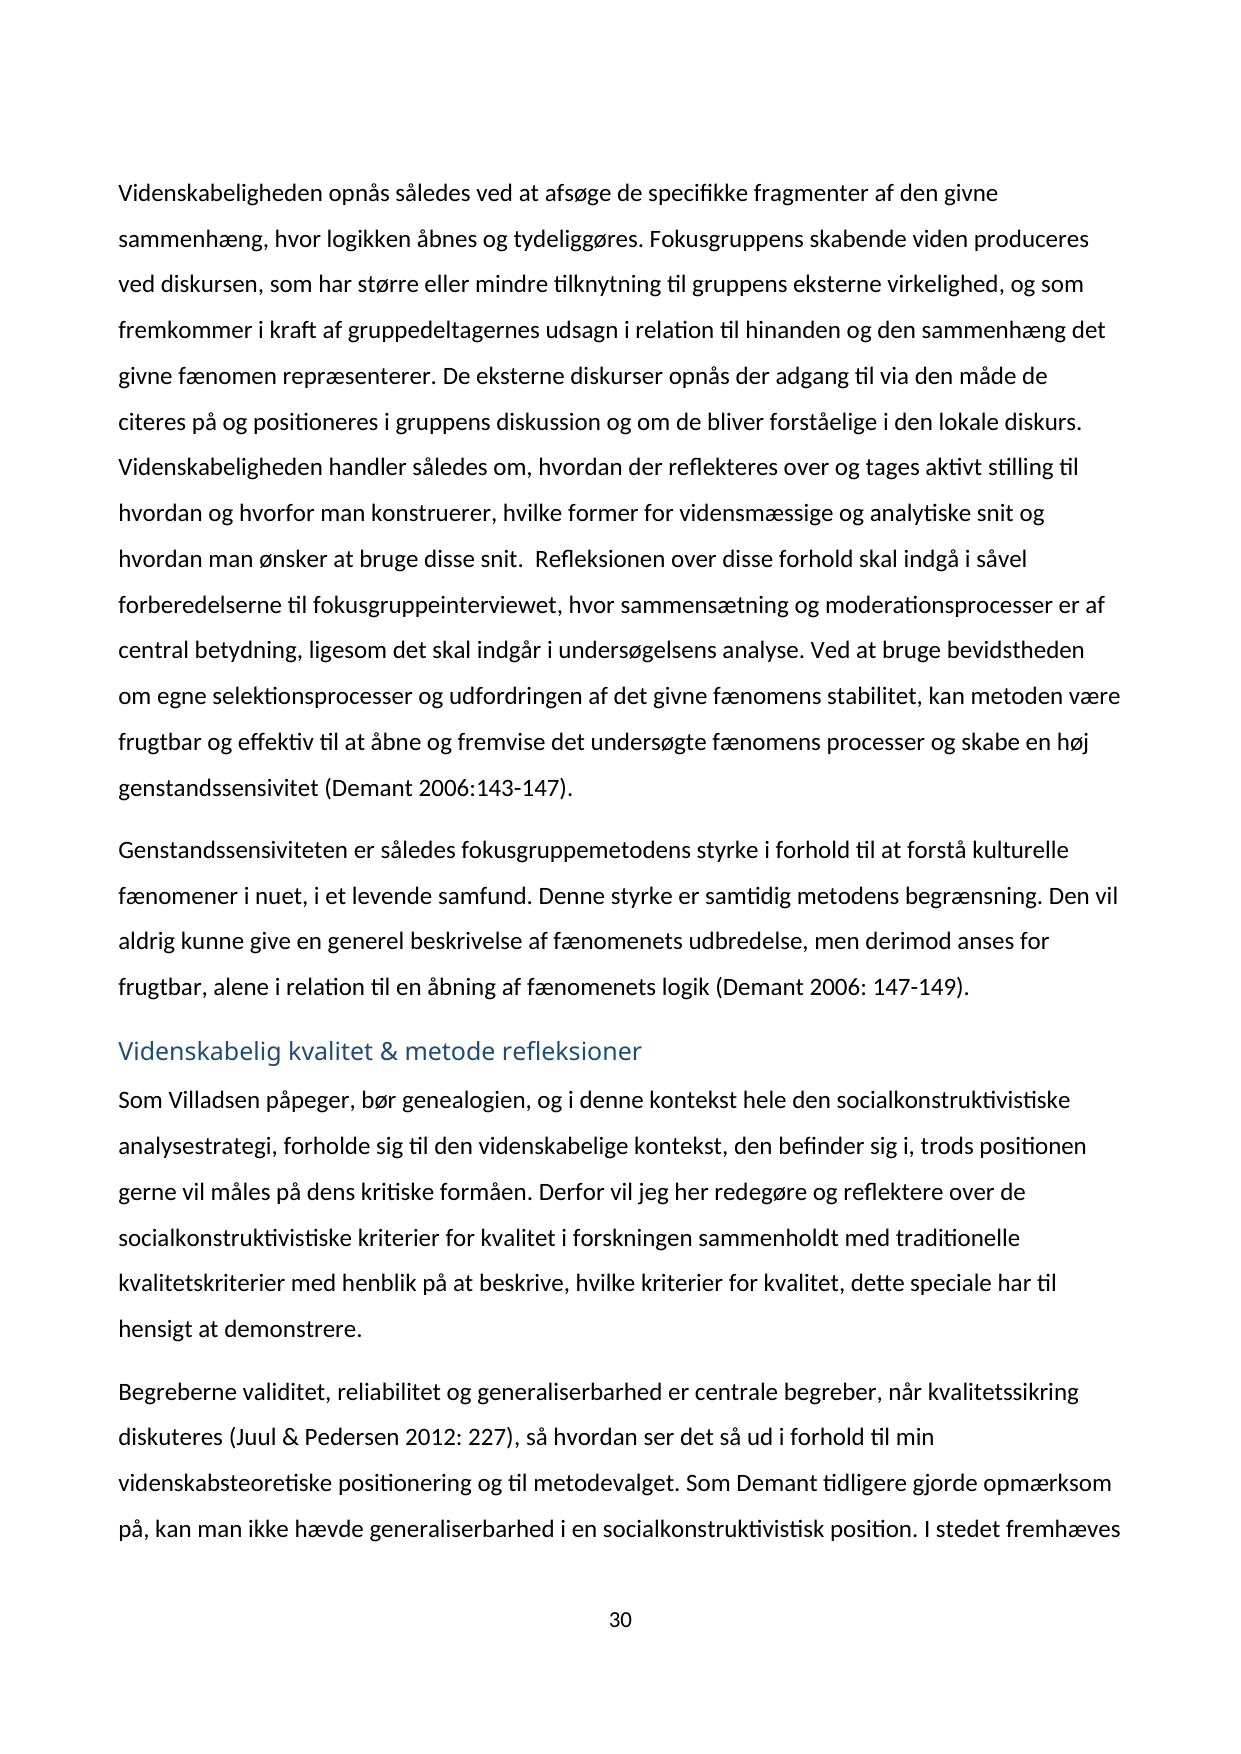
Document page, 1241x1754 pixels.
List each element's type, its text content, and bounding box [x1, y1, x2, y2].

text Som Villadsen påpeger, bør genealogien, og i denne kontekst hele den socialkonstruktivistiske analysestrategi, forholde sig til den videnskabelige kontekst, den befinder sig i, trods positionen gerne vil måles på dens kritiske formåen. Derfor vil jeg her redegøre og reflektere over de socialkonstruktivistiske kriterier for kvalitet i forskningen sammenholdt med traditionelle kvalitetskriterier med henblik på at beskrive, hvilke kriterier for kvalitet, dette speciale har til hensigt at demonstrere. [118, 1085, 1122, 1344]
text Videnskabelig kvalitet & metode refleksioner [118, 1034, 1122, 1068]
text Videnskabeligheden opnås således ved at afsøge de specifikke fragmenter af den givne sammenhæng, hvor logikken åbnes og tydeliggøres. Fokusgruppens skabende viden produceres ved diskursen, som har større eller mindre tilknytning til gruppens eksterne virkelighed, og som fremkommer i kraft af gruppedeltagernes udsagn i relation til hinanden og den sammenhæng det givne fænomen repræsenterer. De eksterne diskurser opnås der adgang til via den måde de citeres på og positioneres i gruppens diskussion og om de bliver forståelige i den lokale diskurs. Videnskabeligheden handler således om, hvordan der reflekteres over og tages aktivt stilling til hvordan og hvorfor man konstruerer, hvilke former for vidensmæssige og analytiske snit og hvordan man ønsker at bruge disse snit. Refleksionen over disse forhold skal indgå i såvel forberedelserne til fokusgruppeinterviewet, hvor sammensætning og moderationsprocesser er af central betydning, ligesom det skal indgår i undersøgelsens analyse. Ved at bruge bevidstheden om egne selektionsprocesser og udfordringen af det givne fænomens stabilitet, kan metoden være frugtbar og effektiv til at åbne og fremvise det undersøgte fænomens processer og skabe en høj genstandssensivitet (Demant 2006:143-147). [118, 177, 1122, 802]
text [118, 1376, 1122, 1543]
text Genstandssensiviteten er således fokusgruppemetodens styrke i forhold til at forstå kulturelle fænomener i nuet, i et levende samfund. Denne styrke er samtidig metodens begrænsning. Den vil aldrig kunne give en generel beskrivelse af fænomenets udbredelse, men derimod anses for frugtbar, alene i relation til en åbning af fænomenets logik (Demant 2006: 147-149). [118, 834, 1122, 1002]
